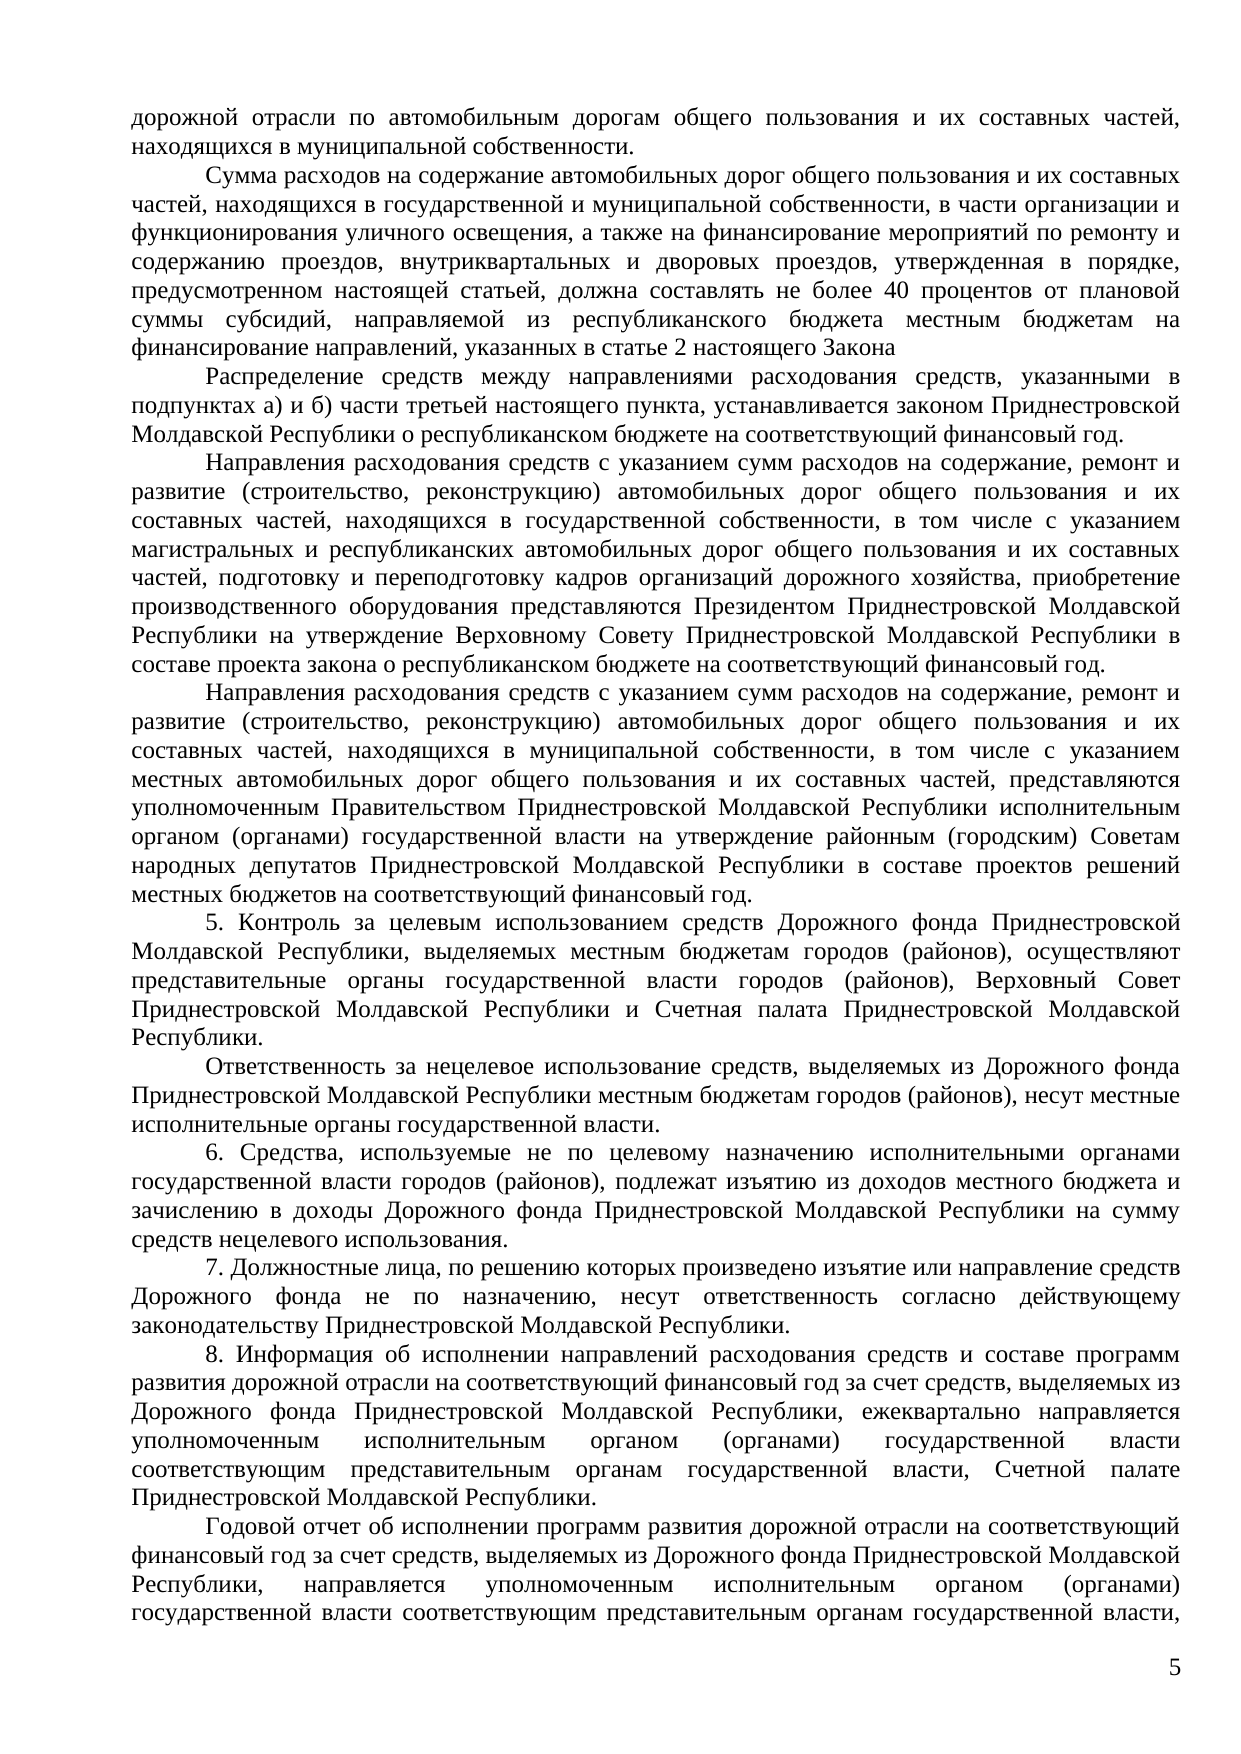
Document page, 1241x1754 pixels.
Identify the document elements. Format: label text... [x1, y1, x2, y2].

text Направления расходования средств с указанием сумм расходов на содержание, ремонт и развитие (строительство, реконструкцию) автомобильных дорог общего пользования и их составных частей, находящихся в муниципальной собственности, в том числе с указанием местных автомобильных дорог общего пользования и их составных частей, представляются уполномоченным Правительством Приднестровской Молдавской Республики исполнительным органом (органами) государственной власти на утверждение районным (городским) Советам народных депутатов Приднестровской Молдавской Республики в составе проектов решений местных бюджетов на соответствующий финансовый год. [131, 677, 1181, 907]
text 6. Средства, используемые не по целевому назначению исполнительными органами государственной власти городов (районов), подлежат изъятию из доходов местного бюджета и зачислению в доходы Дорожного фонда Приднестровской Молдавской Республики на сумму средств нецелевого использования. [131, 1137, 1181, 1252]
text Распределение средств между направлениями расходования средств, указанными в подпунктах а) и б) части третьей настоящего пункта, устанавливается законом Приднестровской Молдавской Республики о республиканском бюджете на соответствующий финансовый год. [131, 361, 1181, 447]
text 5. Контроль за целевым использованием средств Дорожного фонда Приднестровской Молдавской Республики, выделяемых местным бюджетам городов (районов), осуществляют представительные органы государственной власти городов (районов), Верховный Совет Приднестровской Молдавской Республики и Счетная палата Приднестровской Молдавской Республики. [131, 907, 1181, 1051]
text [131, 1511, 1181, 1626]
text Ответственность за нецелевое использование средств, выделяемых из Дорожного фонда Приднестровской Молдавской Республики местным бюджетам городов (районов), несут местные исполнительные органы государственной власти. [131, 1051, 1181, 1137]
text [131, 102, 1181, 160]
text Сумма расходов на содержание автомобильных дорог общего пользования и их составных частей, находящихся в государственной и муниципальной собственности, в части организации и функционирования уличного освещения, а также на финансирование мероприятий по ремонту и содержанию проездов, внутриквартальных и дворовых проездов, утвержденная в порядке, предусмотренном настоящей статьей, должна составлять не более 40 процентов от плановой суммы субсидий, направляемой из республиканского бюджета местным бюджетам на финансирование направлений, указанных в статье 2 настоящего Закона [131, 160, 1181, 361]
text 7. Должностные лица, по решению которых произведено изъятие или направление средств Дорожного фонда не по назначению, несут ответственность согласно действующему законодательству Приднестровской Молдавской Республики. [131, 1252, 1181, 1339]
text 8. Информация об исполнении направлений расходования средств и составе программ развития дорожной отрасли на соответствующий финансовый год за счет средств, выделяемых из Дорожного фонда Приднестровской Молдавской Республики, ежеквартально направляется уполномоченным исполнительным органом (органами) государственной власти соответствующим представительным органам государственной власти, Счетной палате Приднестровской Молдавской Республики. [131, 1339, 1181, 1511]
text Направления расходования средств с указанием сумм расходов на содержание, ремонт и развитие (строительство, реконструкцию) автомобильных дорог общего пользования и их составных частей, находящихся в государственной собственности, в том числе с указанием магистральных и республиканских автомобильных дорог общего пользования и их составных частей, подготовку и переподготовку кадров организаций дорожного хозяйства, приобретение производственного оборудования представляются Президентом Приднестровской Молдавской Республики на утверждение Верховному Совету Приднестровской Молдавской Республики в составе проекта закона о республиканском бюджете на соответствующий финансовый год. [131, 447, 1181, 677]
